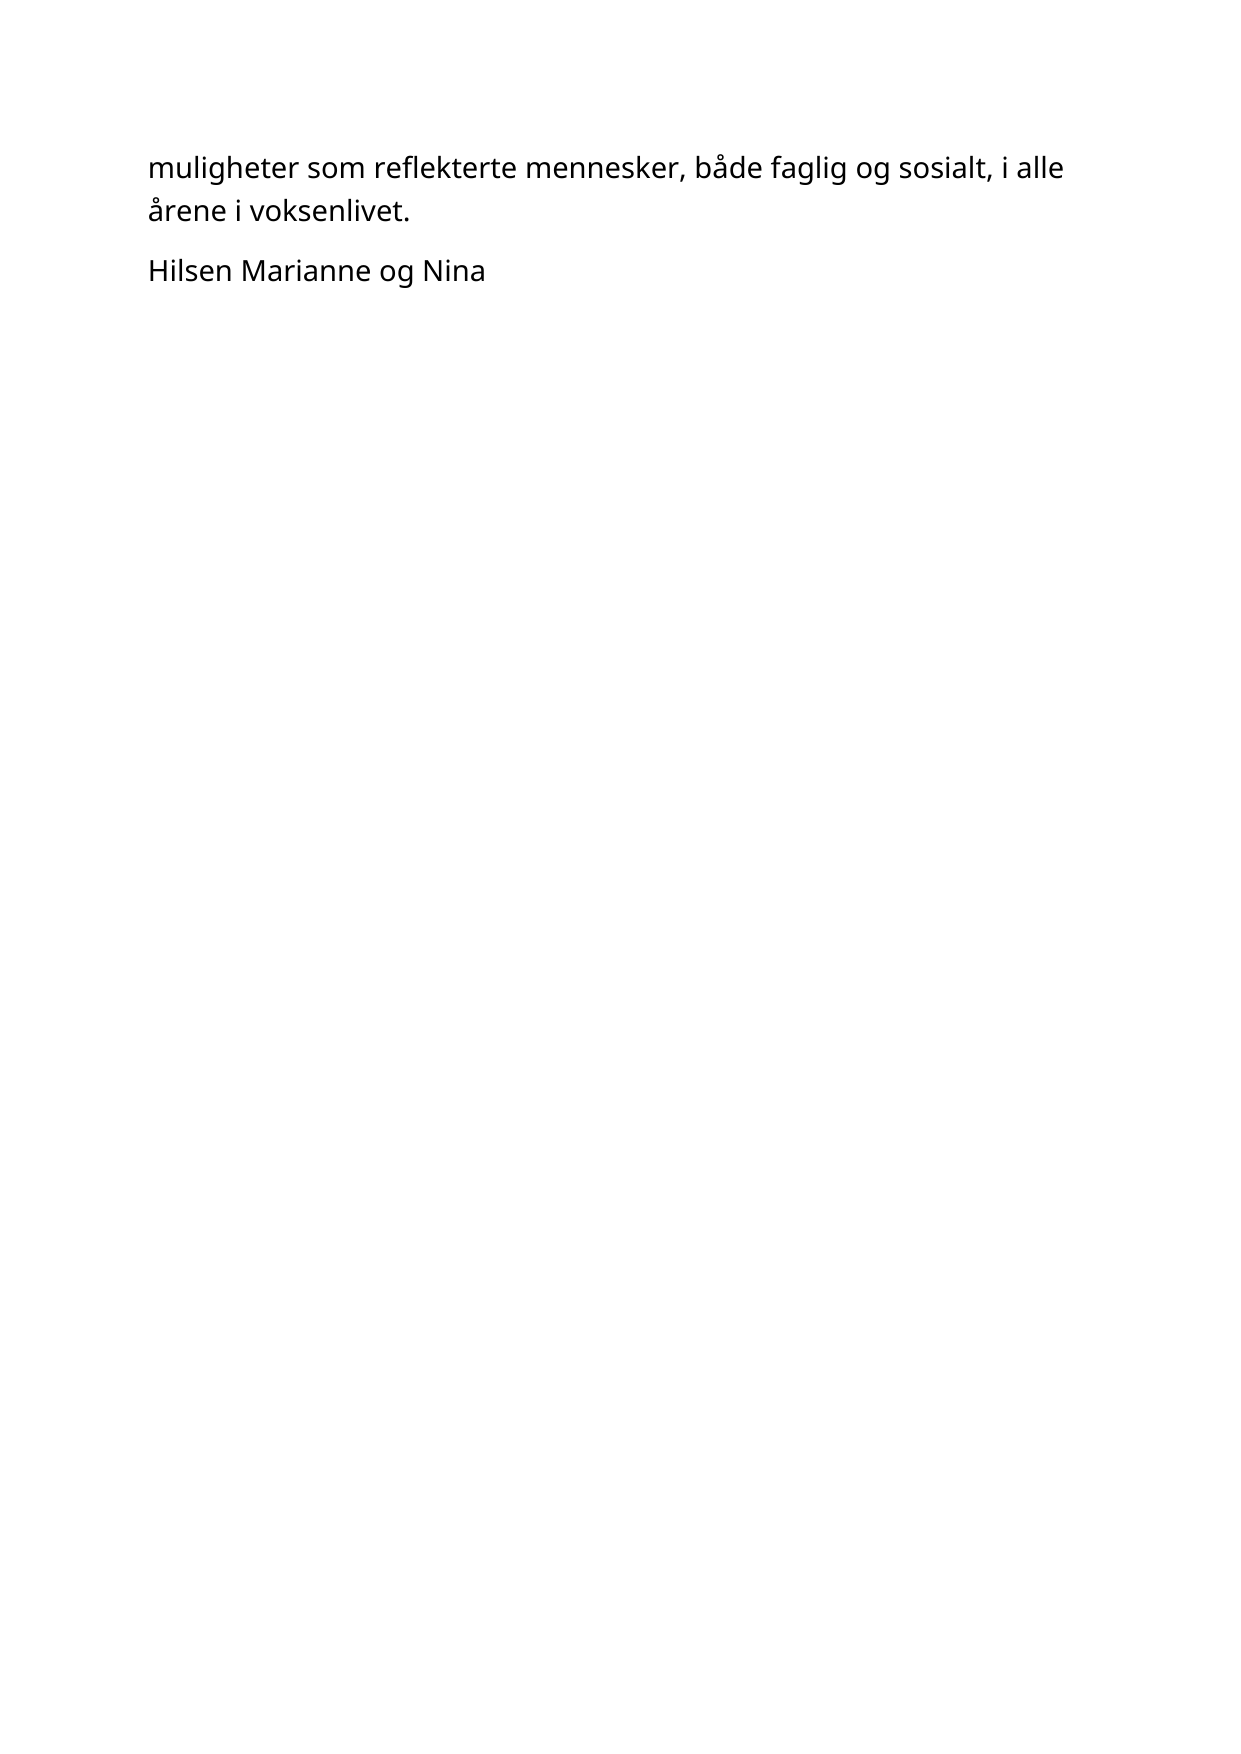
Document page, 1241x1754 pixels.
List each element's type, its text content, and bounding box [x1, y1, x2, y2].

text Hilsen Marianne og Nina [148, 250, 1093, 289]
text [148, 148, 1093, 230]
